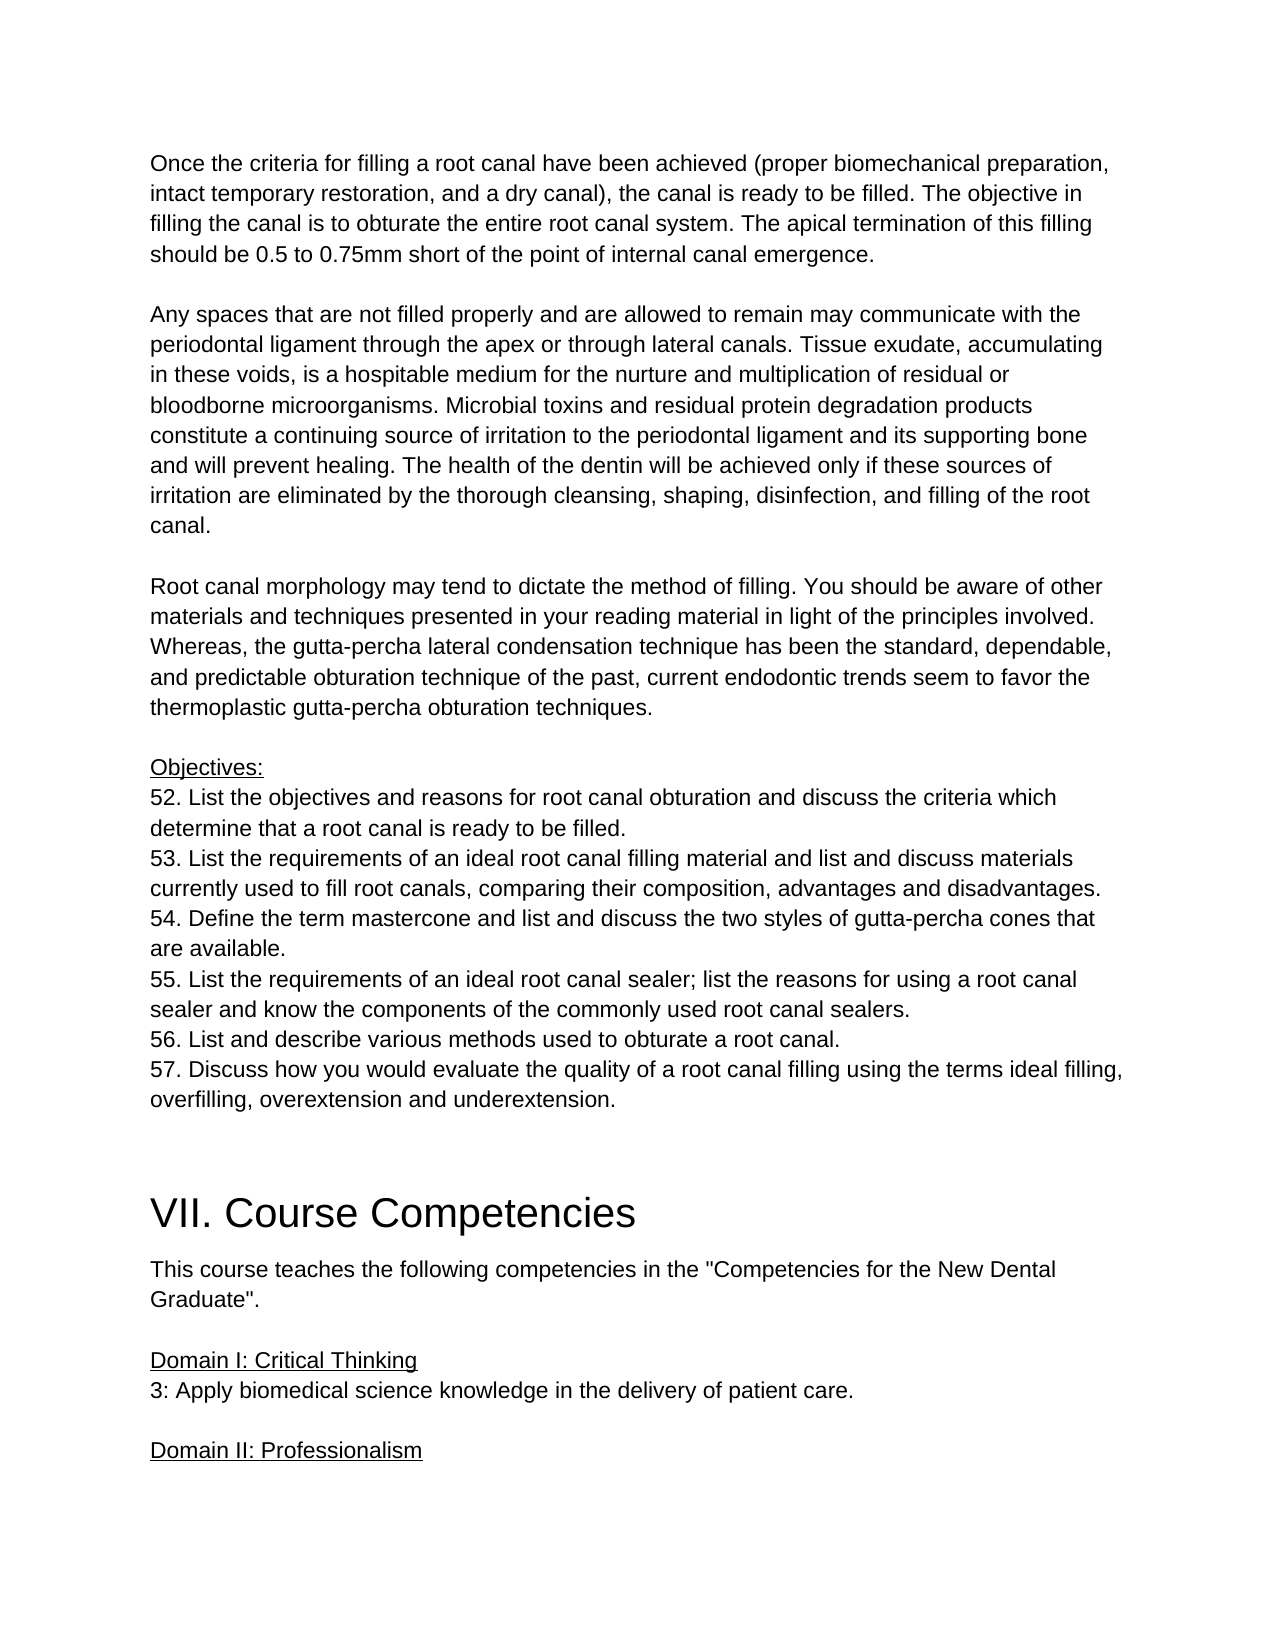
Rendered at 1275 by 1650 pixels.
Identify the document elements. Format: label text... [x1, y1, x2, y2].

text Objectives: [150, 754, 1125, 781]
text Domain I: Critical Thinking [150, 1347, 1125, 1373]
subtitle VII. Course Competencies [150, 1188, 1125, 1236]
text 3: Apply biomedical science knowledge in the delivery of patient care. [150, 1377, 1125, 1403]
text 55. List the requirements of an ideal root canal sealer; list the reasons for using a root canal sealer and know the components of the commonly used root canal sealers. [150, 966, 1125, 1022]
text Once the criteria for filling a root canal have been achieved (proper biomechanical preparation, intact temporary restoration, and a dry canal), the canal is ready to be filled. The objective in filling the canal is to obturate the entire root canal system. The apical termination of this filling should be 0.5 to 0.75mm short of the point of internal canal emergence. [150, 150, 1125, 267]
text 56. List and describe various methods used to obturate a root canal. [150, 1026, 1125, 1052]
text 53. List the requirements of an ideal root canal filling material and list and discuss materials currently used to fill root canals, comparing their composition, advantages and disadvantages. [150, 845, 1125, 901]
text 57. Discuss how you would evaluate the quality of a root canal filling using the terms ideal filling, overfilling, overextension and underextension. [150, 1056, 1125, 1113]
text 52. List the objectives and reasons for root canal obturation and discuss the criteria which determine that a root canal is ready to be filled. [150, 784, 1125, 841]
text Any spaces that are not filled properly and are allowed to remain may communicate with the periodontal ligament through the apex or through lateral canals. Tissue exudate, accumulating in these voids, is a hospitable medium for the nurture and multiplication of residual or bloodborne microorganisms. Microbial toxins and residual protein degradation products constitute a continuing source of irritation to the periodontal ligament and its supporting bone and will prevent healing. The health of the dentin will be achieved only if these sources of irritation are eliminated by the thorough cleansing, shaping, disinfection, and filling of the root canal. [150, 301, 1125, 539]
text 54. Define the term mastercone and list and discuss the two styles of gutta-percha cones that are available. [150, 905, 1125, 962]
text This course teaches the following competencies in the "Competencies for the New Dental Graduate". [150, 1256, 1125, 1313]
text Domain II: Professionalism [150, 1437, 1125, 1464]
text Root canal morphology may tend to dictate the method of filling. You should be aware of other materials and techniques presented in your reading material in light of the principles involved. Whereas, the gutta-percha lateral condensation technique has been the standard, dependable, and predictable obturation technique of the past, current endodontic trends seem to favor the thermoplastic gutta-percha obturation techniques. [150, 573, 1125, 720]
